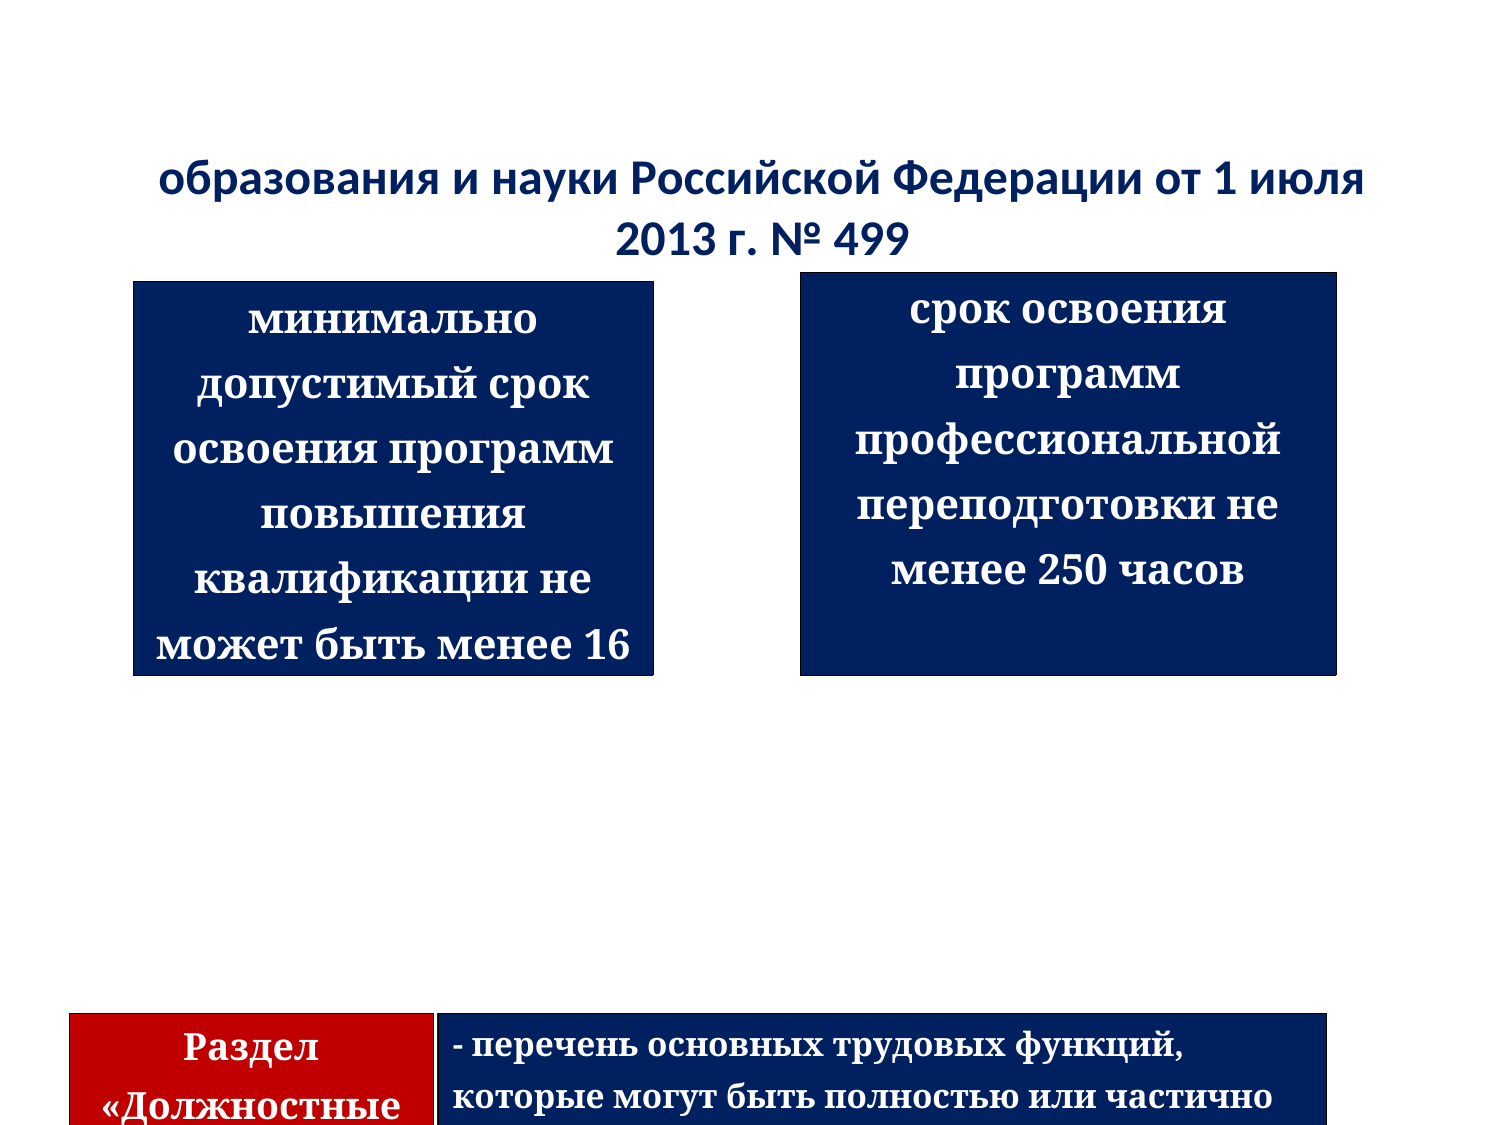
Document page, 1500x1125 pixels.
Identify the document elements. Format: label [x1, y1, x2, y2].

text [118, 146, 1406, 268]
